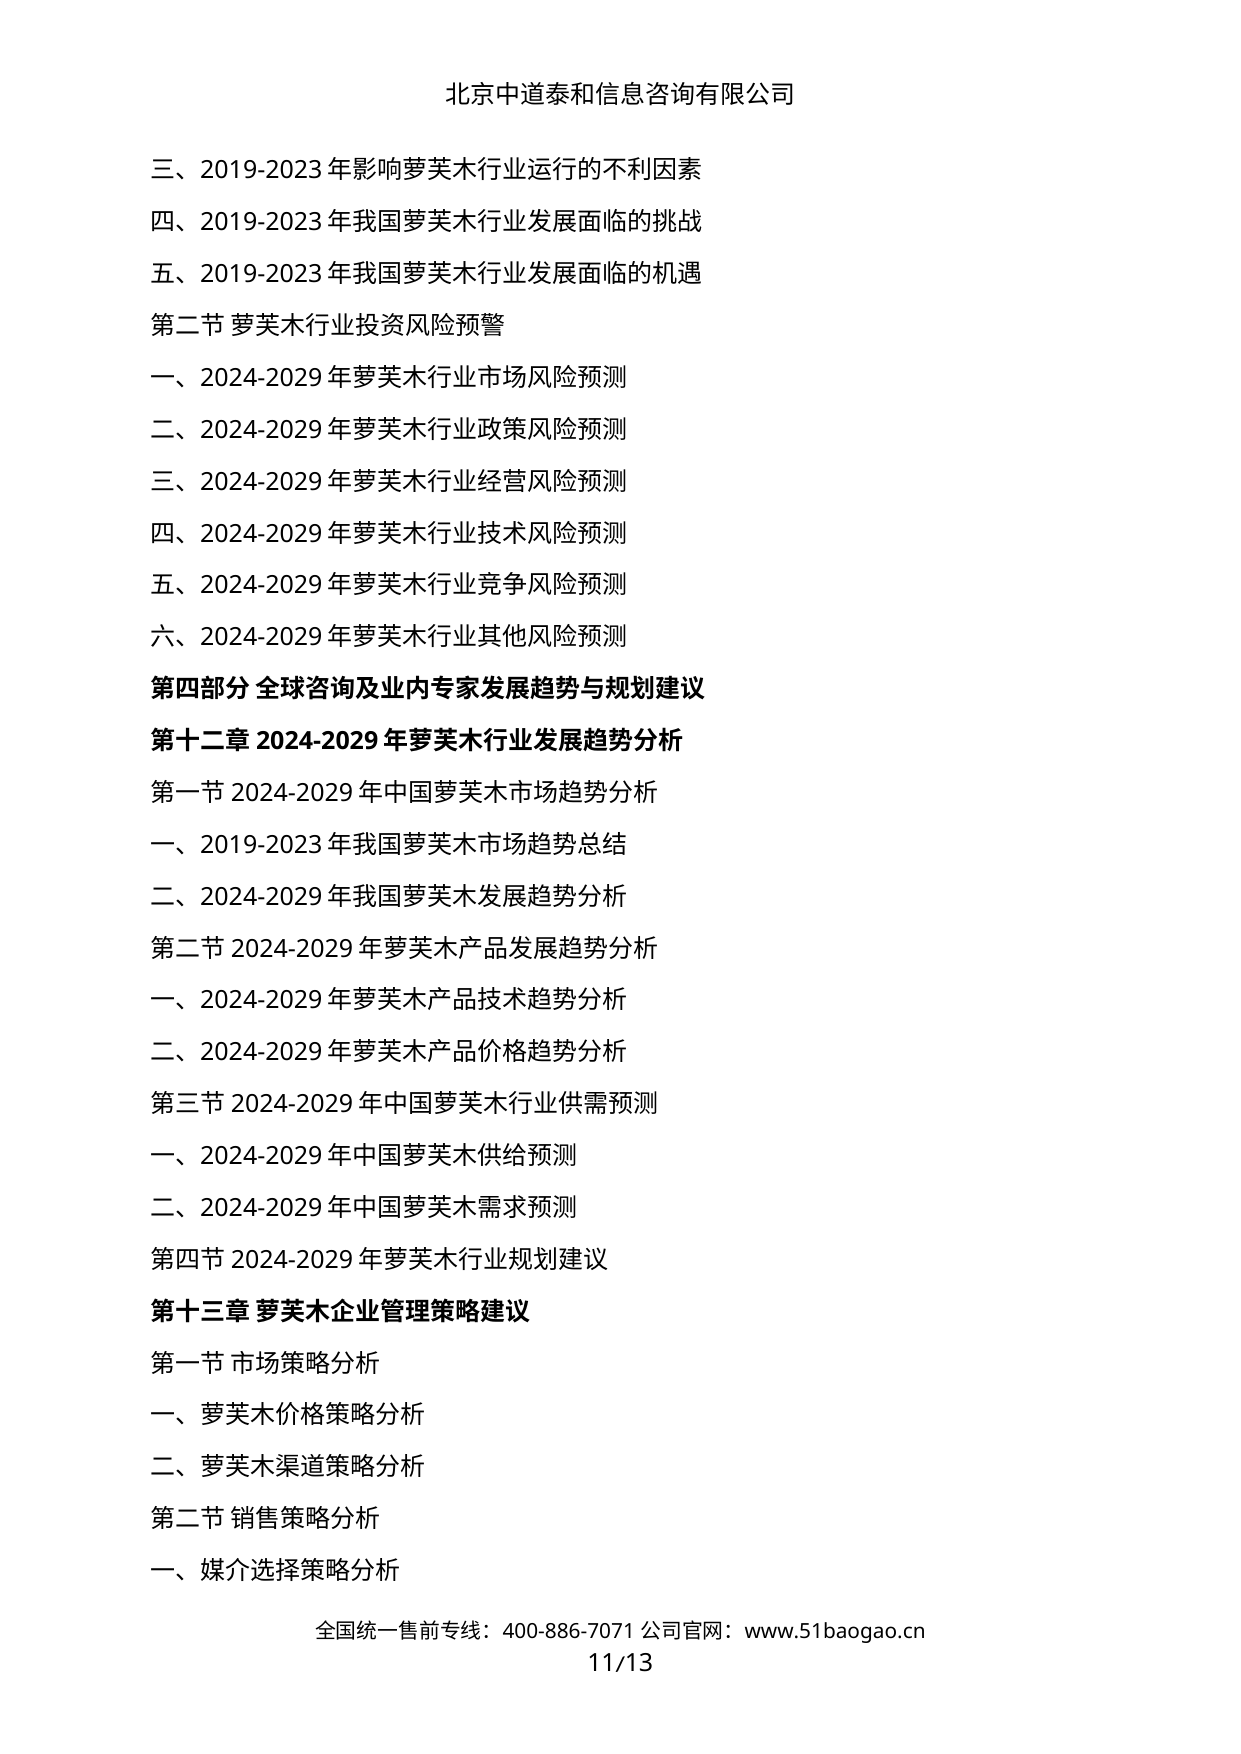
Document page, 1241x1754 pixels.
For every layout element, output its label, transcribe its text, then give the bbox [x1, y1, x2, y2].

text 二、2024-2029年我国萝芙木发展趋势分析 [150, 876, 1090, 912]
text 五、2024-2029年萝芙木行业竞争风险预测 [150, 565, 1090, 601]
text 一、媒介选择策略分析 [150, 1551, 1090, 1587]
text 五、2019-2023年我国萝芙木行业发展面临的机遇 [150, 254, 1090, 290]
text 一、2024-2029年中国萝芙木供给预测 [150, 1136, 1090, 1172]
text 第一节 市场策略分析 [150, 1343, 1090, 1379]
text 四、2024-2029年萝芙木行业技术风险预测 [150, 513, 1090, 549]
text 一、2019-2023年我国萝芙木市场趋势总结 [150, 824, 1090, 861]
text 一、2024-2029年萝芙木产品技术趋势分析 [150, 980, 1090, 1016]
text 第二节 销售策略分析 [150, 1499, 1090, 1535]
text 第三节 2024-2029年中国萝芙木行业供需预测 [150, 1084, 1090, 1120]
text 一、萝芙木价格策略分析 [150, 1395, 1090, 1431]
text 一、2024-2029年萝芙木行业市场风险预测 [150, 357, 1090, 394]
text 第二节 萝芙木行业投资风险预警 [150, 306, 1090, 342]
text 二、2024-2029年萝芙木产品价格趋势分析 [150, 1032, 1090, 1068]
text 第十三章 萝芙木企业管理策略建议 [150, 1291, 1090, 1327]
text 四、2019-2023年我国萝芙木行业发展面临的挑战 [150, 202, 1090, 238]
text 六、2024-2029年萝芙木行业其他风险预测 [150, 617, 1090, 653]
text 二、萝芙木渠道策略分析 [150, 1447, 1090, 1483]
text 三、2024-2029年萝芙木行业经营风险预测 [150, 461, 1090, 497]
text 三、2019-2023年影响萝芙木行业运行的不利因素 [150, 150, 1090, 186]
text 二、2024-2029年萝芙木行业政策风险预测 [150, 409, 1090, 446]
text 第四部分 全球咨询及业内专家发展趋势与规划建议 [150, 669, 1090, 705]
text 二、2024-2029年中国萝芙木需求预测 [150, 1187, 1090, 1224]
text 第四节 2024-2029年萝芙木行业规划建议 [150, 1239, 1090, 1276]
text 第一节 2024-2029年中国萝芙木市场趋势分析 [150, 772, 1090, 809]
text 第二节 2024-2029年萝芙木产品发展趋势分析 [150, 928, 1090, 964]
text 第十二章 2024-2029年萝芙木行业发展趋势分析 [150, 721, 1090, 757]
